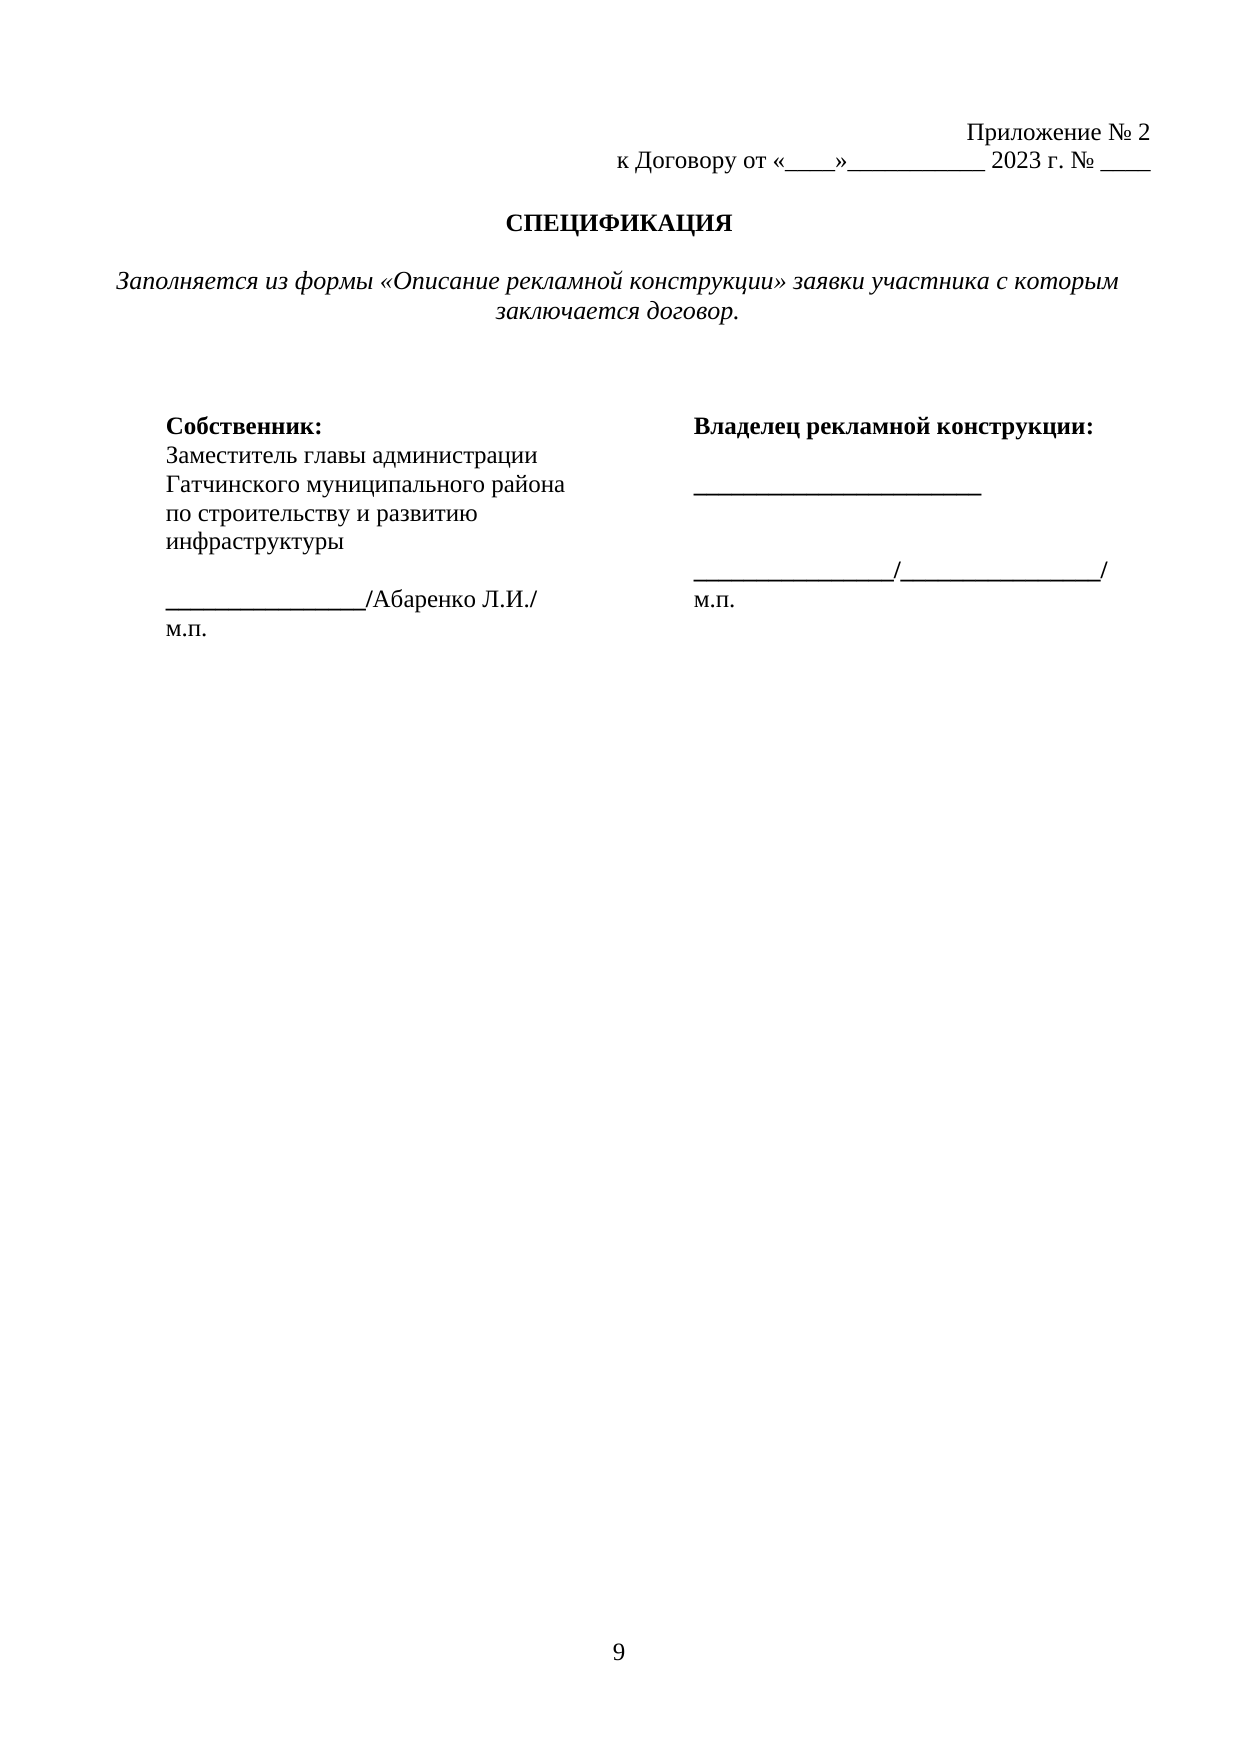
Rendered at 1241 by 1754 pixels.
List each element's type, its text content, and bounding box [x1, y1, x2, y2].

table_header Владелец рекламной конструкции: _______________________ ________________/________________/ м.п. [682, 411, 1210, 670]
text СПЕЦИФИКАЦИЯ [75, 208, 1163, 236]
table_header Собственник: Заместитель главы администрации Гатчинского муниципального района по строительству и развитию инфраструктуры ________________/Абаренко Л.И./ м.п. [154, 411, 682, 670]
text Заполняется из формы «Описание рекламной конструкции» заявки участника с которым заключается договор. [75, 265, 1163, 325]
text к Договору от «____»___________ 2023 г. № ____ [19, 145, 1150, 174]
text Приложение № 2 [19, 117, 1150, 145]
